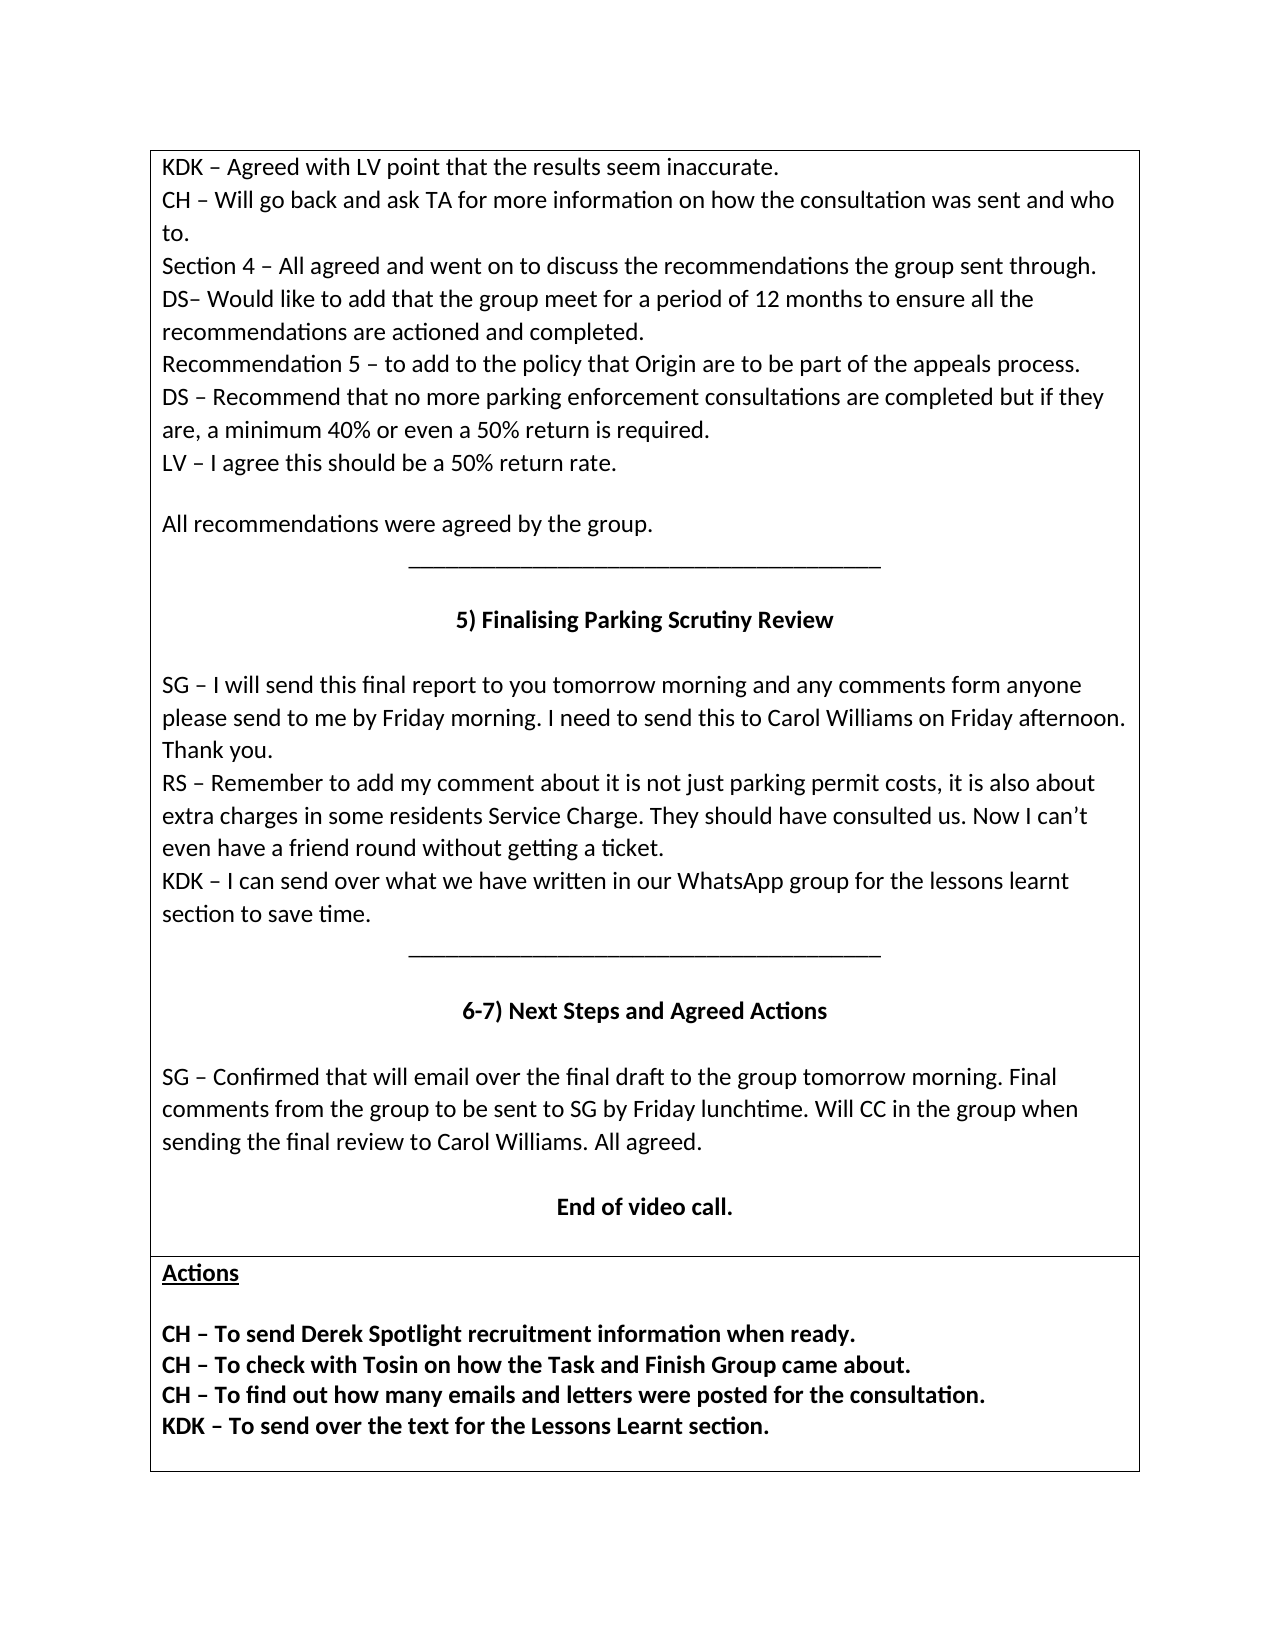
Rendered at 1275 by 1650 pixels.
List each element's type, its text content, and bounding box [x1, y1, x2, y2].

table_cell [151, 151, 1139, 1256]
table_cell Actions CH – To send Derek Spotlight recruitment information when ready. CH – To check with Tosin on how the Task and Finish Group came about. CH – To find out how many emails and letters were posted for the consultation. KDK – To send over the text for the Lessons Learnt section. [151, 1257, 1139, 1471]
